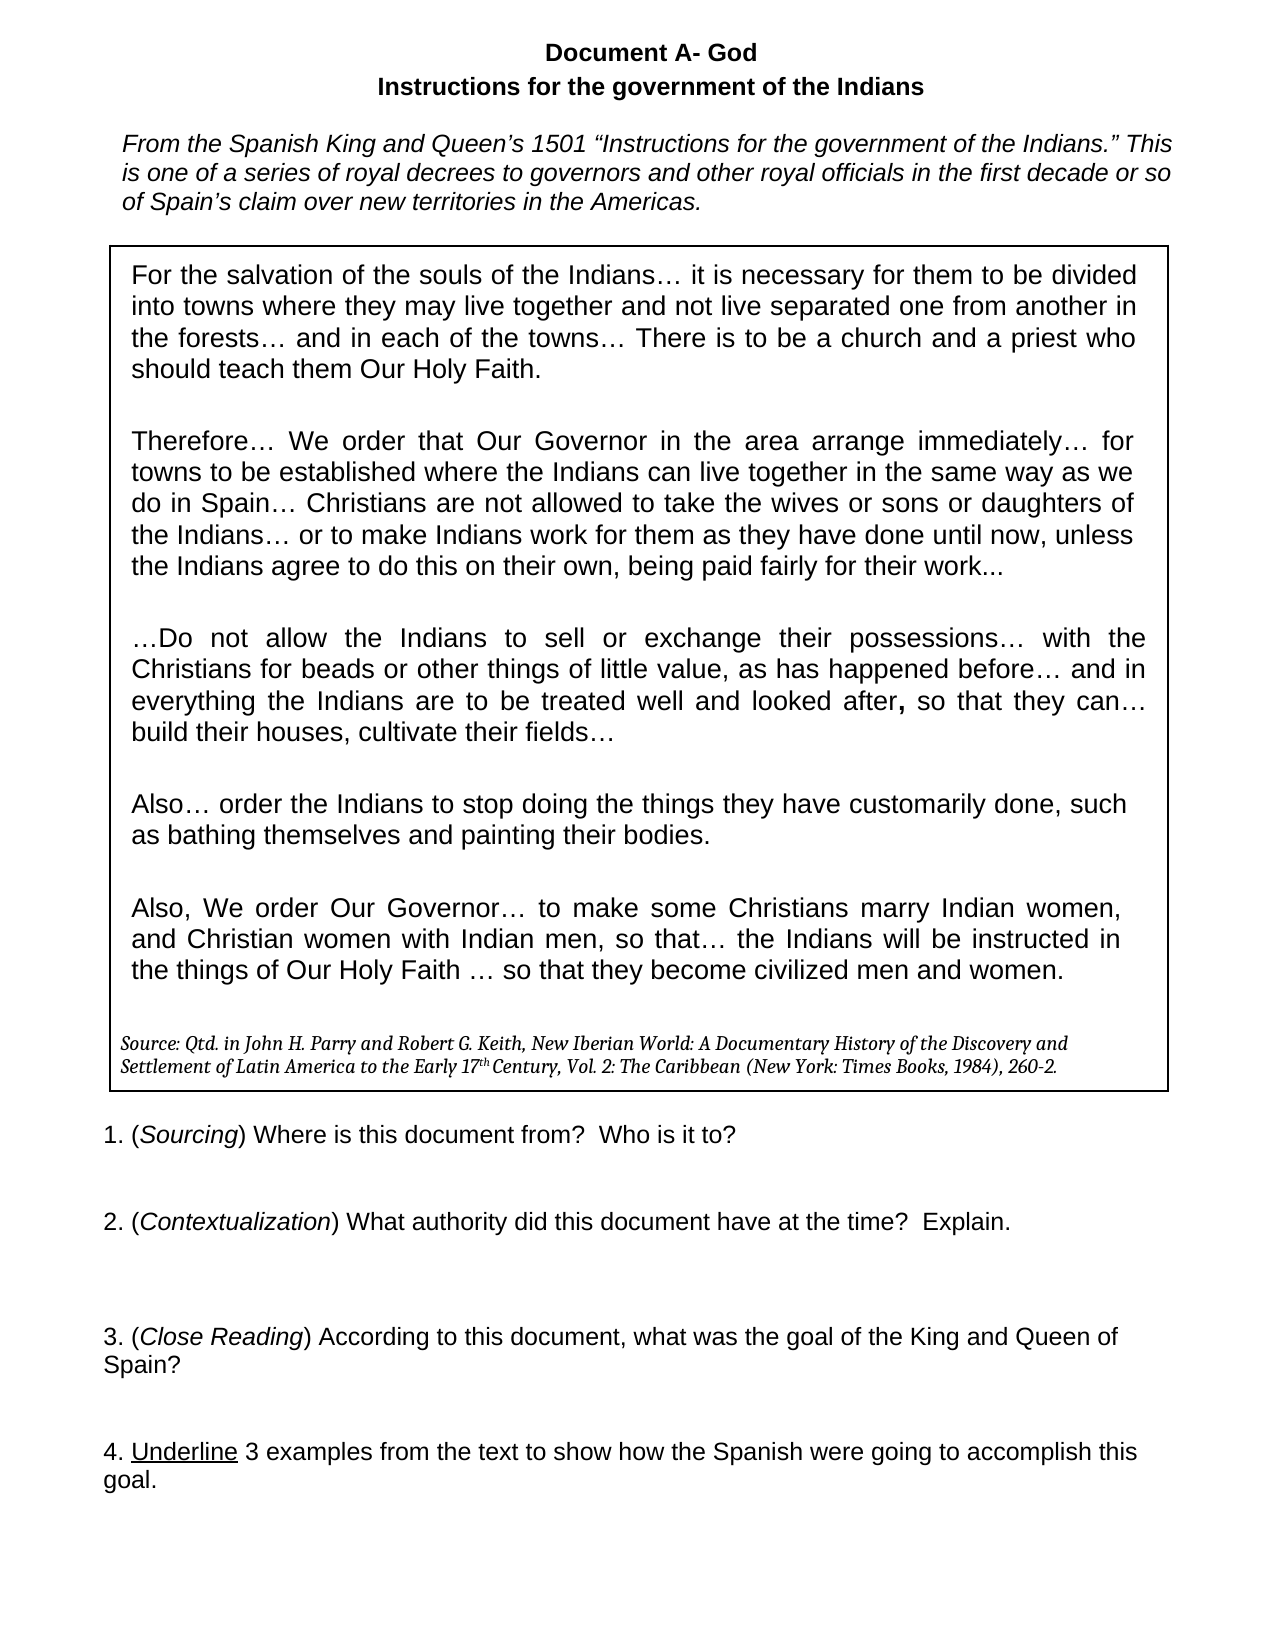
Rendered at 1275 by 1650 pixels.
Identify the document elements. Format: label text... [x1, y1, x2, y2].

text is one of a series of royal decrees to governors and other royal officials in the first decade or so [122, 158, 1181, 187]
subtitle Document A- God [122, 37, 1181, 66]
text From the Spanish King and Queen’s 1501 “Instructions for the government of the Indians.” This [122, 129, 1181, 158]
text 1. (Sourcing) Where is this document from? Who is it to? [103, 1120, 1181, 1149]
table_header For the salvation of the souls of the Indians… it is necessary for them to be divided into towns where they may live together and not live separated one from another in the forests… and in each of the towns… There is to be a church and a priest who should teach them Our Holy Faith. Therefore… We order that Our Governor in the area arrange immediately… for towns to be established where the Indians can live together in the same way as we do in Spain… Christians are not allowed to take the wives or sons or daughters of the Indians… or to make Indians work for them as they have done until now, unless the Indians agree to do this on their own, being paid fairly for their work... …Do not allow the Indians to sell or exchange their possessions… with the Christians for beads or other things of little value, as has happened before… and in everything the Indians are to be treated well and looked after, so that they can… build their houses, cultivate their fields… Also… order the Indians to stop doing the things they have customarily done, such as bathing themselves and painting their bodies. Also, We order Our Governor… to make some Christians marry Indian women, and Christian women with Indian men, so that… the Indians will be instructed in the things of Our Holy Faith … so that they become civilized men and women. Source: Qtd. in John H. Parry and Robert G. Keith, New Iberian World: A Documentary History of the Discovery and Settlement of Latin America to the Early 17th Century, Vol. 2: The Caribbean (New York: Times Books, 1984), 260-2. [111, 247, 1167, 1089]
text Instructions for the government of the Indians [122, 72, 1181, 101]
text 3. (Close Reading) According to this document, what was the goal of the King and Queen of [103, 1322, 1181, 1350]
text Spain? [103, 1350, 1181, 1379]
text of Spain’s claim over new territories in the Americas. [122, 187, 1181, 216]
text 4. Underline 3 examples from the text to show how the Spanish were going to accomplish this [103, 1437, 1181, 1465]
text 2. (Contextualization) What authority did this document have at the time? Explain. [103, 1207, 1181, 1235]
text goal. [103, 1465, 1181, 1494]
